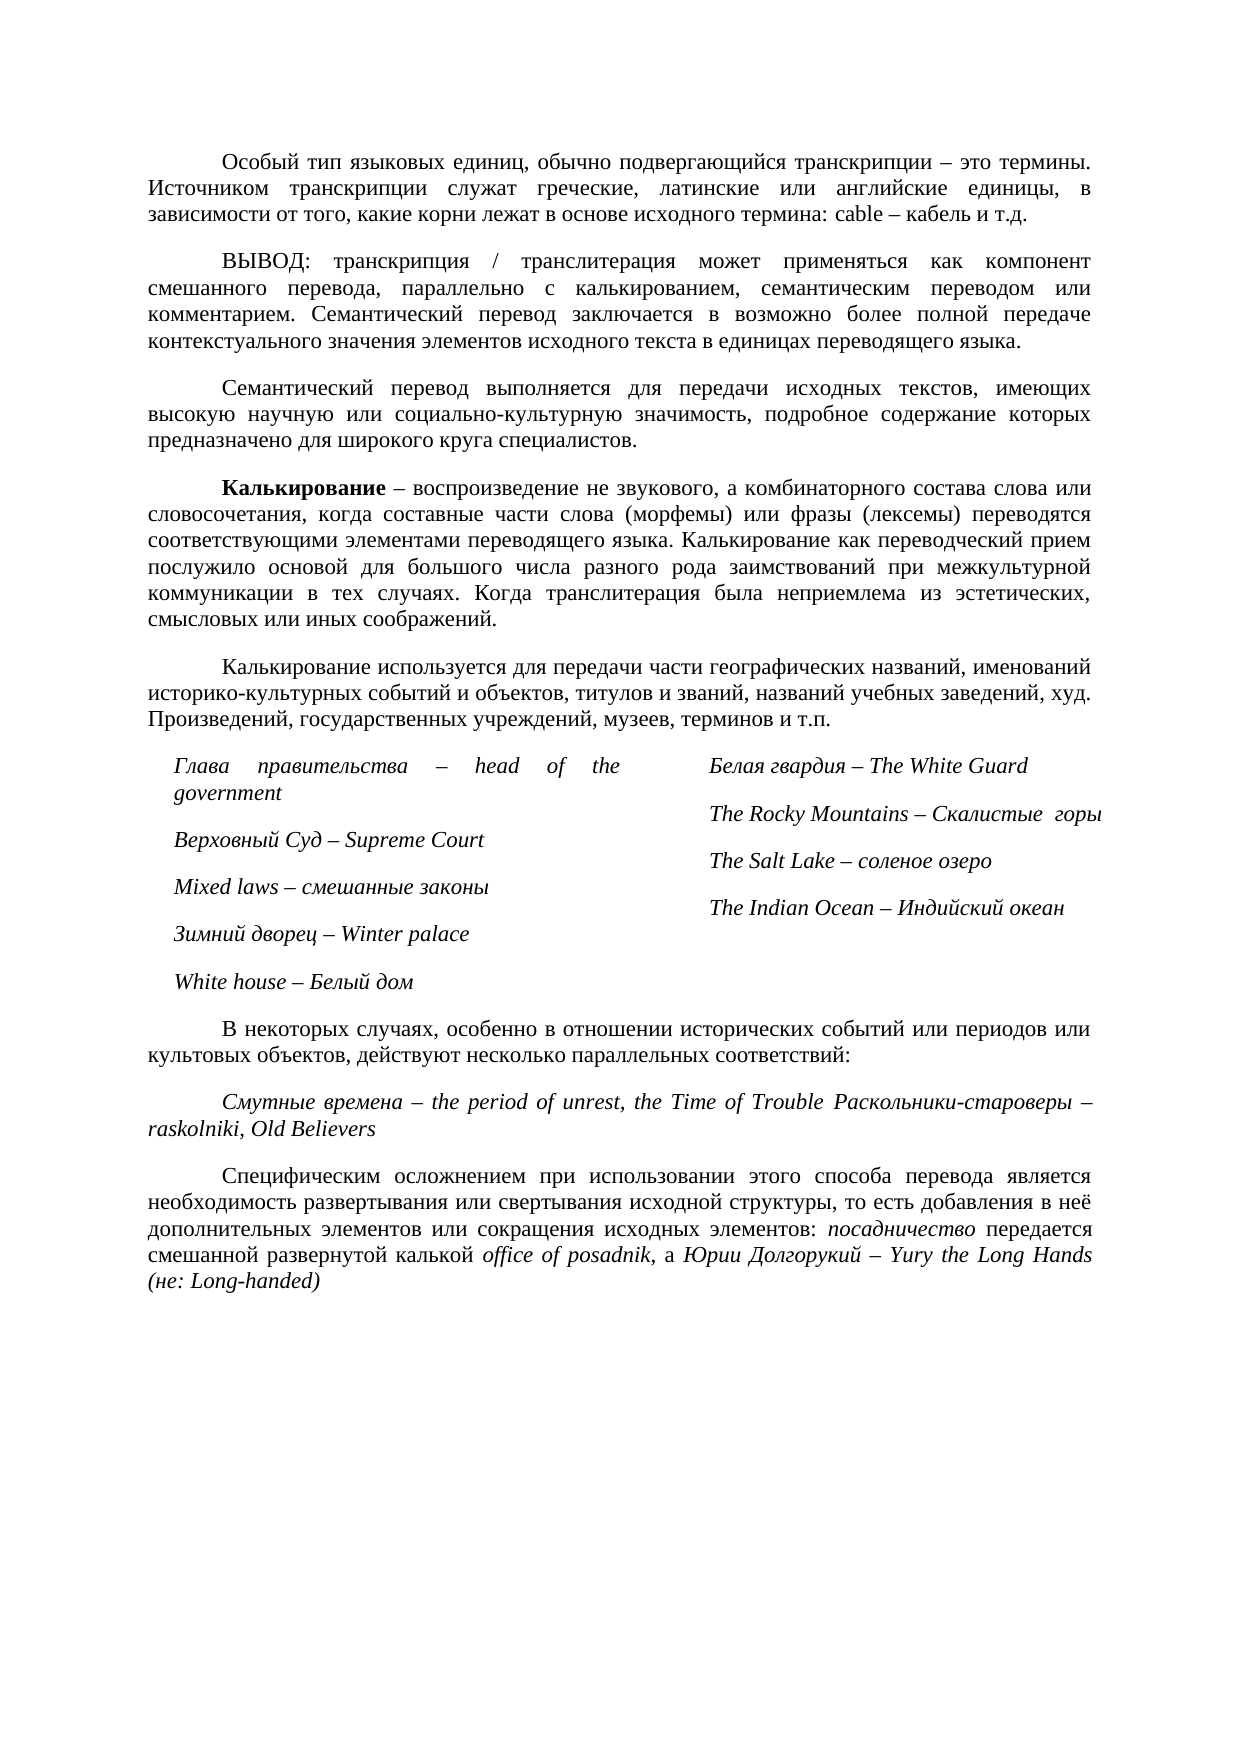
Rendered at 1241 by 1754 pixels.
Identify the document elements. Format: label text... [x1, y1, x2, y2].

text Смутные времена – the period of unrest, the Time of Trouble Раскольники-староверы – raskolniki, Old Believers [148, 1088, 1092, 1141]
text Калькирование используется для передачи части географических названий, именований историко-культурных событий и объектов, титулов и званий, названий учебных заведений, худ. Произведений, государственных учреждений, музеев, терминов и т.п. [148, 653, 1092, 732]
text В некоторых случаях, особенно в отношении исторических событий или периодов или культовых объектов, действуют несколько параллельных соответствий: [148, 1015, 1092, 1068]
text Семантический перевод выполняется для передачи исходных текстов, имеющих высокую научную или социально-культурную значимость, подробное содержание которых предназначено для широкого круга специалистов. [148, 374, 1092, 453]
text Особый тип языковых единиц, обычно подвергающийся транскрипции – это термины. Источником транскрипции служат греческие, латинские или английские единицы, в зависимости от того, какие корни лежат в основе исходного термина: cable – кабель и т.д. [148, 148, 1092, 227]
text ВЫВОД: транскрипция / транслитерация может применяться как компонент смешанного перевода, параллельно с калькированием, семантическим переводом или комментарием. Семантический перевод заключается в возможно более полной передаче контекстуального значения элементов исходного текста в единицах переводящего языка. [148, 248, 1092, 353]
text Специфическим осложнением при использовании этого способа перевода является необходимость развертывания или свертывания исходной структуры, то есть добавления в неё дополнительных элементов или сокращения исходных элементов: посадничество передается смешанной развернутой калькой office of posadnik, а Юрии Долгорукий – Yury the Long Hands (не: Long-handed) [148, 1162, 1092, 1294]
table_header Глава правительства – head of the government Верховный Суд – Supreme Court Mixed laws – смешанные законы Зимний дворец – Winter palace White house – Белый дом [163, 753, 676, 1015]
table_header Белая гвардия – The White Guard The Rocky Mountains – Скалистые горы The Salt Lake – соленое озеро The Indian Ocean – Индийский океан [676, 753, 1152, 1015]
text Калькирование – воспроизведение не звукового, а комбинаторного состава слова или словосочетания, когда составные части слова (морфемы) или фразы (лексемы) переводятся соответствующими элементами переводящего языка. Калькирование как переводческий прием послужило основой для большого числа разного рода заимствований при межкультурной коммуникации в тех случаях. Когда транслитерация была неприемлема из эстетических, смысловых или иных соображений. [148, 474, 1092, 632]
